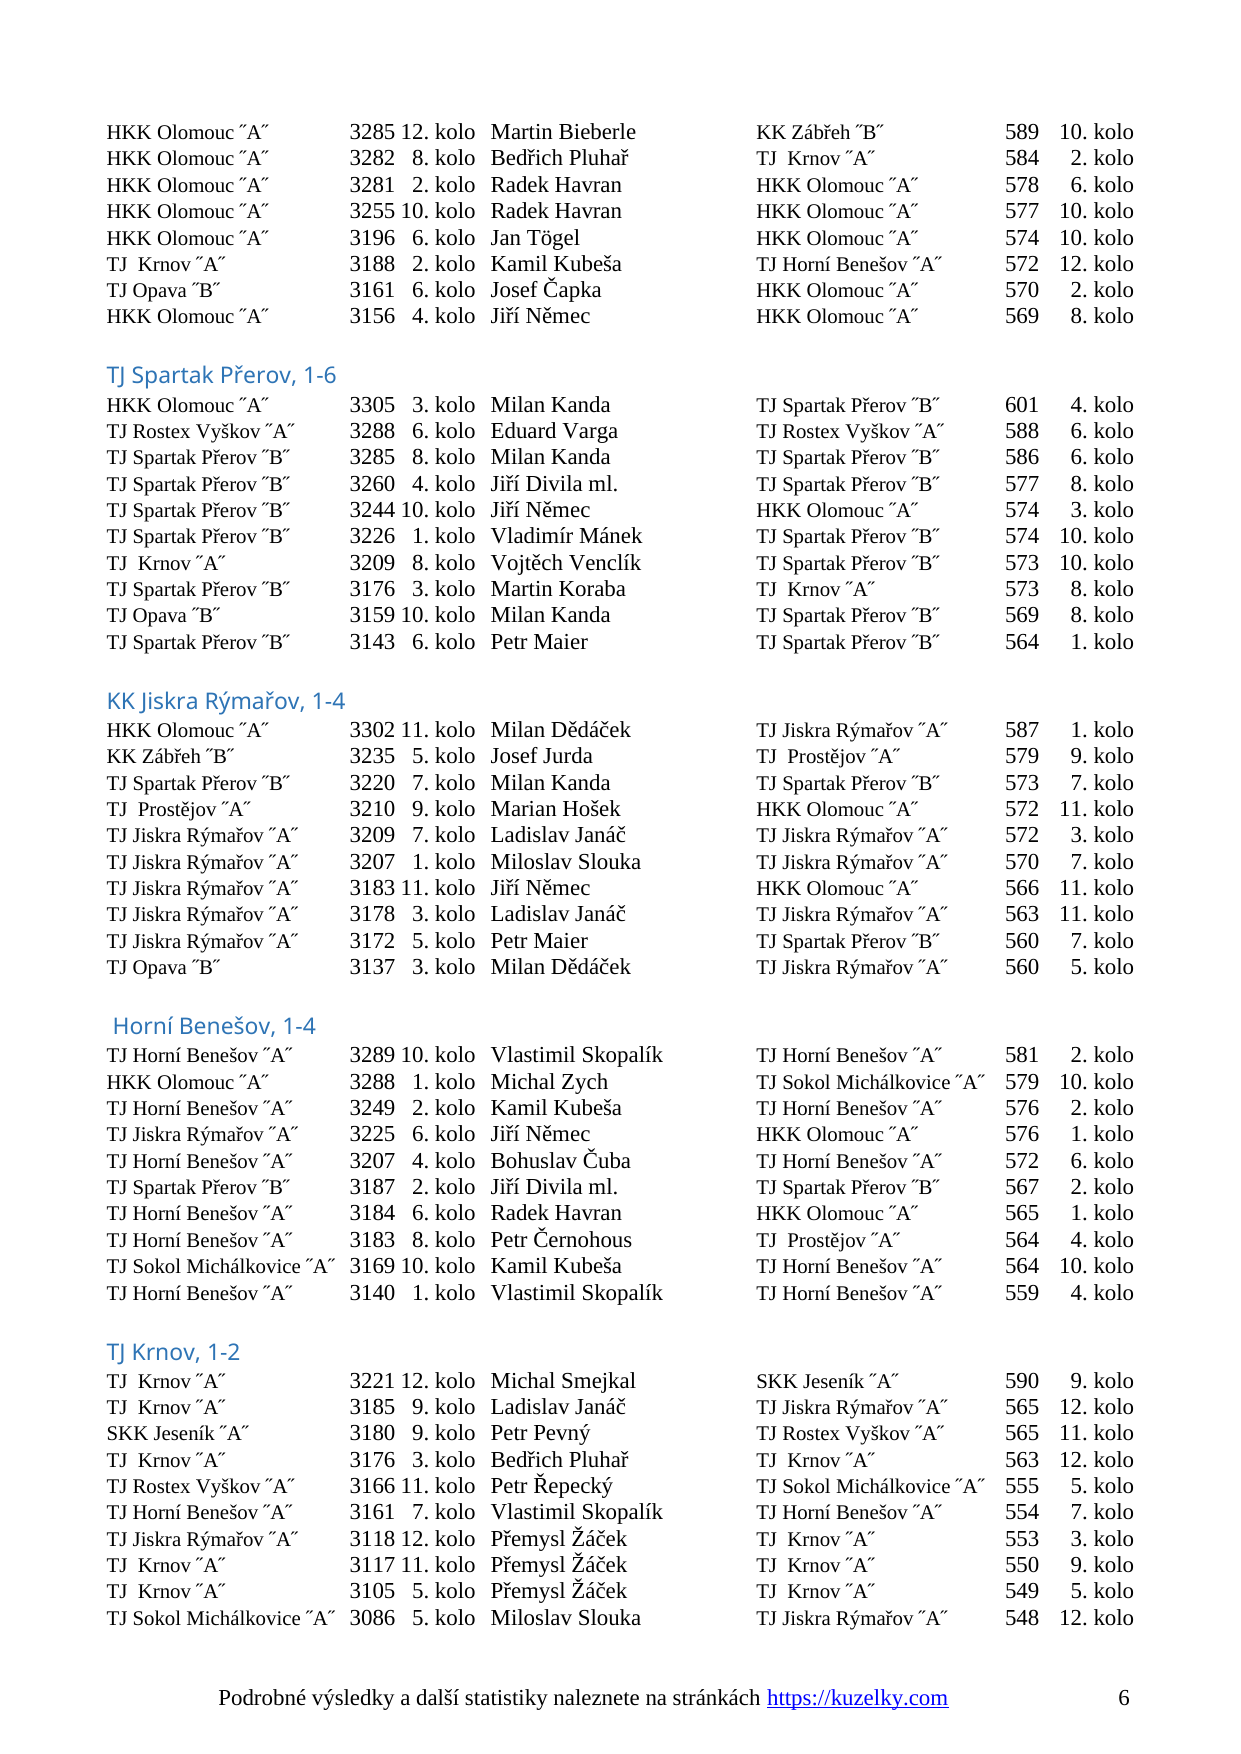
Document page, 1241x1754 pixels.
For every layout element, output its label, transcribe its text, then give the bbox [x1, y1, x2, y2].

text TJ Horní Benešov ˝A˝ 3249 2. kolo Kamil Kubeša TJ Horní Benešov ˝A˝ 576 2. kolo [106, 1094, 1134, 1120]
text TJ Opava ˝B˝ 3161 6. kolo Josef Čapka HKK Olomouc ˝A˝ 570 2. kolo [106, 276, 1134, 303]
text TJ Jiskra Rýmařov ˝A˝ 3207 1. kolo Miloslav Slouka TJ Jiskra Rýmařov ˝A˝ 570 7. kolo [106, 848, 1134, 874]
text TJ Jiskra Rýmařov ˝A˝ 3118 12. kolo Přemysl Žáček TJ Krnov ˝A˝ 553 3. kolo [106, 1525, 1134, 1551]
text TJ Jiskra Rýmařov ˝A˝ 3183 11. kolo Jiří Němec HKK Olomouc ˝A˝ 566 11. kolo [106, 874, 1134, 901]
text TJ Sokol Michálkovice ˝A˝ 3169 10. kolo Kamil Kubeša TJ Horní Benešov ˝A˝ 564 10. kolo [106, 1252, 1134, 1278]
text TJ Krnov ˝A˝ 3209 8. kolo Vojtěch Venclík TJ Spartak Přerov ˝B˝ 573 10. kolo [106, 549, 1134, 575]
text TJ Spartak Přerov ˝B˝ 3187 2. kolo Jiří Divila ml. TJ Spartak Přerov ˝B˝ 567 2. kolo [106, 1173, 1134, 1199]
text TJ Opava ˝B˝ 3159 10. kolo Milan Kanda TJ Spartak Přerov ˝B˝ 569 8. kolo [106, 602, 1134, 628]
text TJ Rostex Vyškov ˝A˝ 3288 6. kolo Eduard Varga TJ Rostex Vyškov ˝A˝ 588 6. kolo [106, 417, 1134, 443]
text HKK Olomouc ˝A˝ 3285 12. kolo Martin Bieberle KK Zábřeh ˝B˝ 589 10. kolo [106, 118, 1134, 144]
text HKK Olomouc ˝A˝ 3288 1. kolo Michal Zych TJ Sokol Michálkovice ˝A˝ 579 10. kolo [106, 1068, 1134, 1094]
text SKK Jeseník ˝A˝ 3180 9. kolo Petr Pevný TJ Rostex Vyškov ˝A˝ 565 11. kolo [106, 1419, 1134, 1446]
text TJ Sokol Michálkovice ˝A˝ 3086 5. kolo Miloslav Slouka TJ Jiskra Rýmařov ˝A˝ 548 12. kolo [106, 1604, 1134, 1630]
subtitle TJ Spartak Přerov, 1-6 [106, 359, 1134, 391]
text TJ Krnov ˝A˝ 3176 3. kolo Bedřich Pluhař TJ Krnov ˝A˝ 563 12. kolo [106, 1446, 1134, 1472]
text TJ Jiskra Rýmařov ˝A˝ 3178 3. kolo Ladislav Janáč TJ Jiskra Rýmařov ˝A˝ 563 11. kolo [106, 901, 1134, 927]
text KK Zábřeh ˝B˝ 3235 5. kolo Josef Jurda TJ Prostějov ˝A˝ 579 9. kolo [106, 742, 1134, 769]
text TJ Horní Benešov ˝A˝ 3161 7. kolo Vlastimil Skopalík TJ Horní Benešov ˝A˝ 554 7. kolo [106, 1498, 1134, 1525]
text TJ Horní Benešov ˝A˝ 3140 1. kolo Vlastimil Skopalík TJ Horní Benešov ˝A˝ 559 4. kolo [106, 1278, 1134, 1305]
text TJ Jiskra Rýmařov ˝A˝ 3209 7. kolo Ladislav Janáč TJ Jiskra Rýmařov ˝A˝ 572 3. kolo [106, 821, 1134, 848]
text TJ Jiskra Rýmařov ˝A˝ 3172 5. kolo Petr Maier TJ Spartak Přerov ˝B˝ 560 7. kolo [106, 927, 1134, 953]
text TJ Spartak Přerov ˝B˝ 3244 10. kolo Jiří Němec HKK Olomouc ˝A˝ 574 3. kolo [106, 496, 1134, 522]
text HKK Olomouc ˝A˝ 3281 2. kolo Radek Havran HKK Olomouc ˝A˝ 578 6. kolo [106, 171, 1134, 197]
text TJ Krnov ˝A˝ 3185 9. kolo Ladislav Janáč TJ Jiskra Rýmařov ˝A˝ 565 12. kolo [106, 1393, 1134, 1419]
text TJ Rostex Vyškov ˝A˝ 3166 11. kolo Petr Řepecký TJ Sokol Michálkovice ˝A˝ 555 5. kolo [106, 1472, 1134, 1498]
text TJ Krnov ˝A˝ 3105 5. kolo Přemysl Žáček TJ Krnov ˝A˝ 549 5. kolo [106, 1577, 1134, 1604]
text TJ Spartak Přerov ˝B˝ 3176 3. kolo Martin Koraba TJ Krnov ˝A˝ 573 8. kolo [106, 575, 1134, 602]
subtitle TJ Krnov, 1-2 [106, 1335, 1134, 1367]
text HKK Olomouc ˝A˝ 3282 8. kolo Bedřich Pluhař TJ Krnov ˝A˝ 584 2. kolo [106, 144, 1134, 171]
text TJ Jiskra Rýmařov ˝A˝ 3225 6. kolo Jiří Němec HKK Olomouc ˝A˝ 576 1. kolo [106, 1120, 1134, 1147]
text TJ Prostějov ˝A˝ 3210 9. kolo Marian Hošek HKK Olomouc ˝A˝ 572 11. kolo [106, 795, 1134, 821]
text HKK Olomouc ˝A˝ 3196 6. kolo Jan Tögel HKK Olomouc ˝A˝ 574 10. kolo [106, 223, 1134, 250]
text HKK Olomouc ˝A˝ 3156 4. kolo Jiří Němec HKK Olomouc ˝A˝ 569 8. kolo [106, 303, 1134, 329]
text TJ Spartak Přerov ˝B˝ 3226 1. kolo Vladimír Mánek TJ Spartak Přerov ˝B˝ 574 10. kolo [106, 522, 1134, 549]
text TJ Opava ˝B˝ 3137 3. kolo Milan Dědáček TJ Jiskra Rýmařov ˝A˝ 560 5. kolo [106, 953, 1134, 979]
text TJ Krnov ˝A˝ 3221 12. kolo Michal Smejkal SKK Jeseník ˝A˝ 590 9. kolo [106, 1367, 1134, 1393]
subtitle Horní Benešov, 1-4 [106, 1010, 1134, 1041]
text TJ Spartak Přerov ˝B˝ 3285 8. kolo Milan Kanda TJ Spartak Přerov ˝B˝ 586 6. kolo [106, 443, 1134, 470]
text HKK Olomouc ˝A˝ 3302 11. kolo Milan Dědáček TJ Jiskra Rýmařov ˝A˝ 587 1. kolo [106, 716, 1134, 742]
subtitle KK Jiskra Rýmařov, 1-4 [106, 685, 1134, 716]
text TJ Krnov ˝A˝ 3117 11. kolo Přemysl Žáček TJ Krnov ˝A˝ 550 9. kolo [106, 1551, 1134, 1577]
text TJ Horní Benešov ˝A˝ 3207 4. kolo Bohuslav Čuba TJ Horní Benešov ˝A˝ 572 6. kolo [106, 1147, 1134, 1173]
text TJ Horní Benešov ˝A˝ 3289 10. kolo Vlastimil Skopalík TJ Horní Benešov ˝A˝ 581 2. kolo [106, 1041, 1134, 1068]
text HKK Olomouc ˝A˝ 3305 3. kolo Milan Kanda TJ Spartak Přerov ˝B˝ 601 4. kolo [106, 391, 1134, 417]
text TJ Horní Benešov ˝A˝ 3184 6. kolo Radek Havran HKK Olomouc ˝A˝ 565 1. kolo [106, 1199, 1134, 1226]
text TJ Krnov ˝A˝ 3188 2. kolo Kamil Kubeša TJ Horní Benešov ˝A˝ 572 12. kolo [106, 250, 1134, 276]
text TJ Spartak Přerov ˝B˝ 3220 7. kolo Milan Kanda TJ Spartak Přerov ˝B˝ 573 7. kolo [106, 769, 1134, 795]
text TJ Spartak Přerov ˝B˝ 3260 4. kolo Jiří Divila ml. TJ Spartak Přerov ˝B˝ 577 8. kolo [106, 470, 1134, 496]
text TJ Horní Benešov ˝A˝ 3183 8. kolo Petr Černohous TJ Prostějov ˝A˝ 564 4. kolo [106, 1226, 1134, 1252]
text HKK Olomouc ˝A˝ 3255 10. kolo Radek Havran HKK Olomouc ˝A˝ 577 10. kolo [106, 197, 1134, 223]
text TJ Spartak Přerov ˝B˝ 3143 6. kolo Petr Maier TJ Spartak Přerov ˝B˝ 564 1. kolo [106, 628, 1134, 654]
